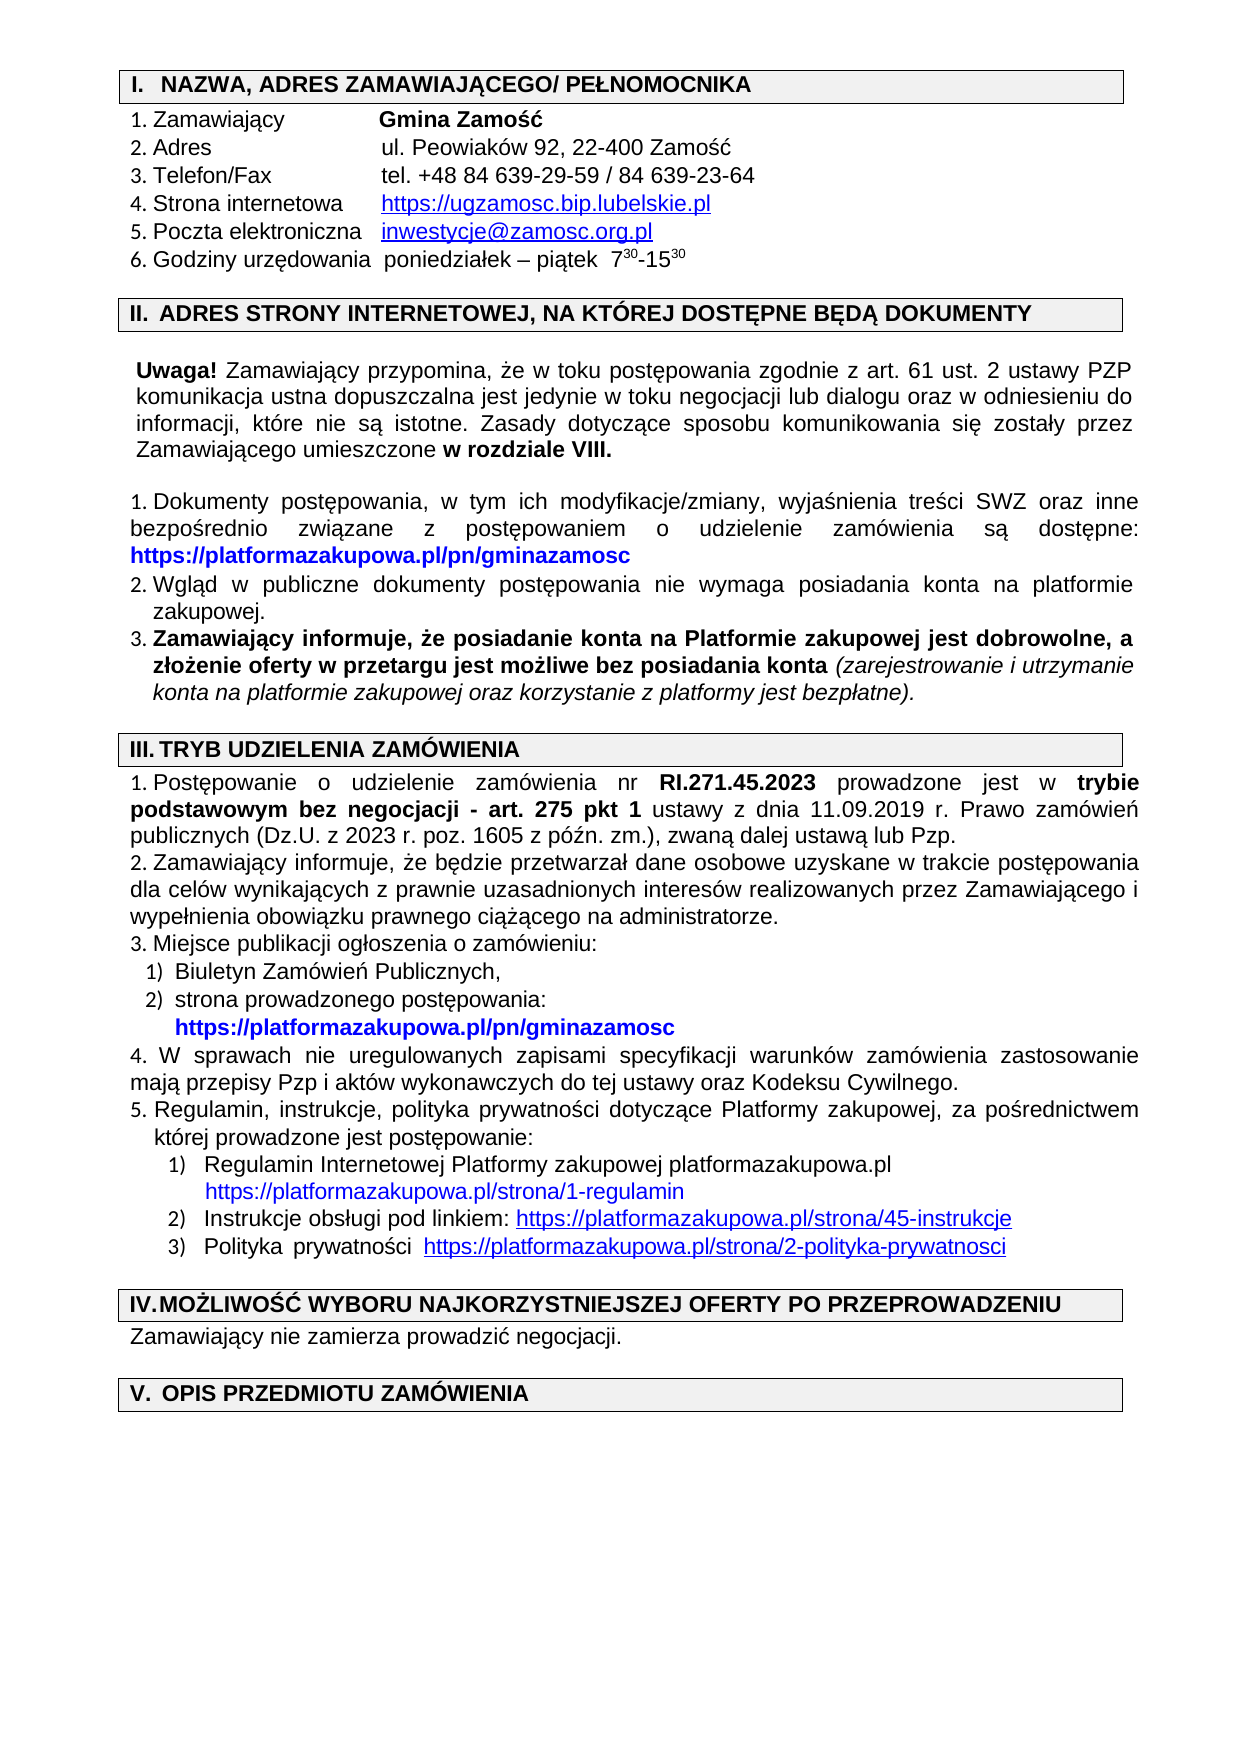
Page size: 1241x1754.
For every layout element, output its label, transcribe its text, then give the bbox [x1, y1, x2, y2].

list Godziny urzędowania poniedziałek – piątek 730-1530 [130, 245, 1134, 273]
list Zamawiający informuje, że posiadanie konta na Platformie zakupowej jest dobrowolne, a złożenie oferty w przetargu jest możliwe bez posiadania konta (zarejestrowanie i utrzymanie konta na platformie zakupowej oraz korzystanie z platformy jest bezpłatne). [130, 624, 1134, 705]
list Uwaga! Zamawiający przypomina, że w toku postępowania zgodnie z art. 61 ust. 2 ustawy PZP komunikacja ustna dopuszczalna jest jedynie w toku negocjacji lub dialogu oraz w odniesieniu do informacji, które nie są istotne. Zasady dotyczące sposobu komunikowania się zostały przez Zamawiającego umieszczone w rozdziale VIII. [136, 298, 1134, 462]
list Biuletyn Zamówień Publicznych, [145, 957, 1139, 985]
list Regulamin, instrukcje, polityka prywatności dotyczące Platformy zakupowej, za pośrednictwem której prowadzone jest postępowanie: [130, 1095, 1139, 1150]
list Miejsce publikacji ogłoszenia o zamówieniu: [130, 929, 1139, 957]
list Strona internetowa https://ugzamosc.bip.lubelskie.pl [130, 189, 1134, 217]
list Telefon/Fax tel. +48 84 639-29-59 / 84 639-23-64 [130, 161, 1134, 189]
list Dokumenty postępowania, w tym ich modyfikacje/zmiany, wyjaśnienia treści SWZ oraz inne bezpośrednio związane z postępowaniem o udzielenie zamówienia są dostępne: https://platformazakupowa.pl/pn/gminazamosc [130, 487, 1139, 569]
list Instrukcje obsługi pod linkiem: https://platformazakupowa.pl/strona/45-instrukcje [167, 1204, 1139, 1232]
list Poczta elektroniczna inwestycje@zamosc.org.pl [130, 217, 1134, 245]
list strona prowadzonego postępowania: [145, 985, 1139, 1013]
list W sprawach nie uregulowanych zapisami specyfikacji warunków zamówienia zastosowanie mają przepisy Pzp i aktów wykonawczych do tej ustawy oraz Kodeksu Cywilnego. [130, 1041, 1139, 1095]
list Postępowanie o udzielenie zamówienia nr RI.271.45.2023 prowadzone jest w trybie podstawowym bez negocjacji - art. 275 pkt 1 ustawy z dnia 11.09.2019 r. Prawo zamówień publicznych (Dz.U. z 2023 r. poz. 1605 z późn. zm.), zwaną dalej ustawą lub Pzp. [130, 730, 1139, 848]
list Regulamin Internetowej Platformy zakupowej platformazakupowa.pl https://platformazakupowa.pl/strona/1-regulamin [167, 1150, 1139, 1204]
list Zamawiający Gmina Zamość [130, 105, 1107, 133]
text https://platformazakupowa.pl/pn/gminazamosc [174, 1013, 1139, 1041]
list Adres ul. Peowiaków 92, 22-400 Zamość [130, 133, 1134, 161]
list Wgląd w publiczne dokumenty postępowania nie wymaga posiadania konta na platformie zakupowej. [130, 570, 1134, 624]
text Zamawiający nie zamierza prowadzić negocjacji. [130, 1285, 1134, 1349]
list Zamawiający informuje, że będzie przetwarzał dane osobowe uzyskane w trakcie postępowania dla celów wynikających z prawnie uzasadnionych interesów realizowanych przez Zamawiającego i wypełnienia obowiązku prawnego ciążącego na administratorze. [130, 848, 1139, 929]
list Polityka prywatności https://platformazakupowa.pl/strona/2-polityka-prywatnosci [167, 1232, 1139, 1260]
